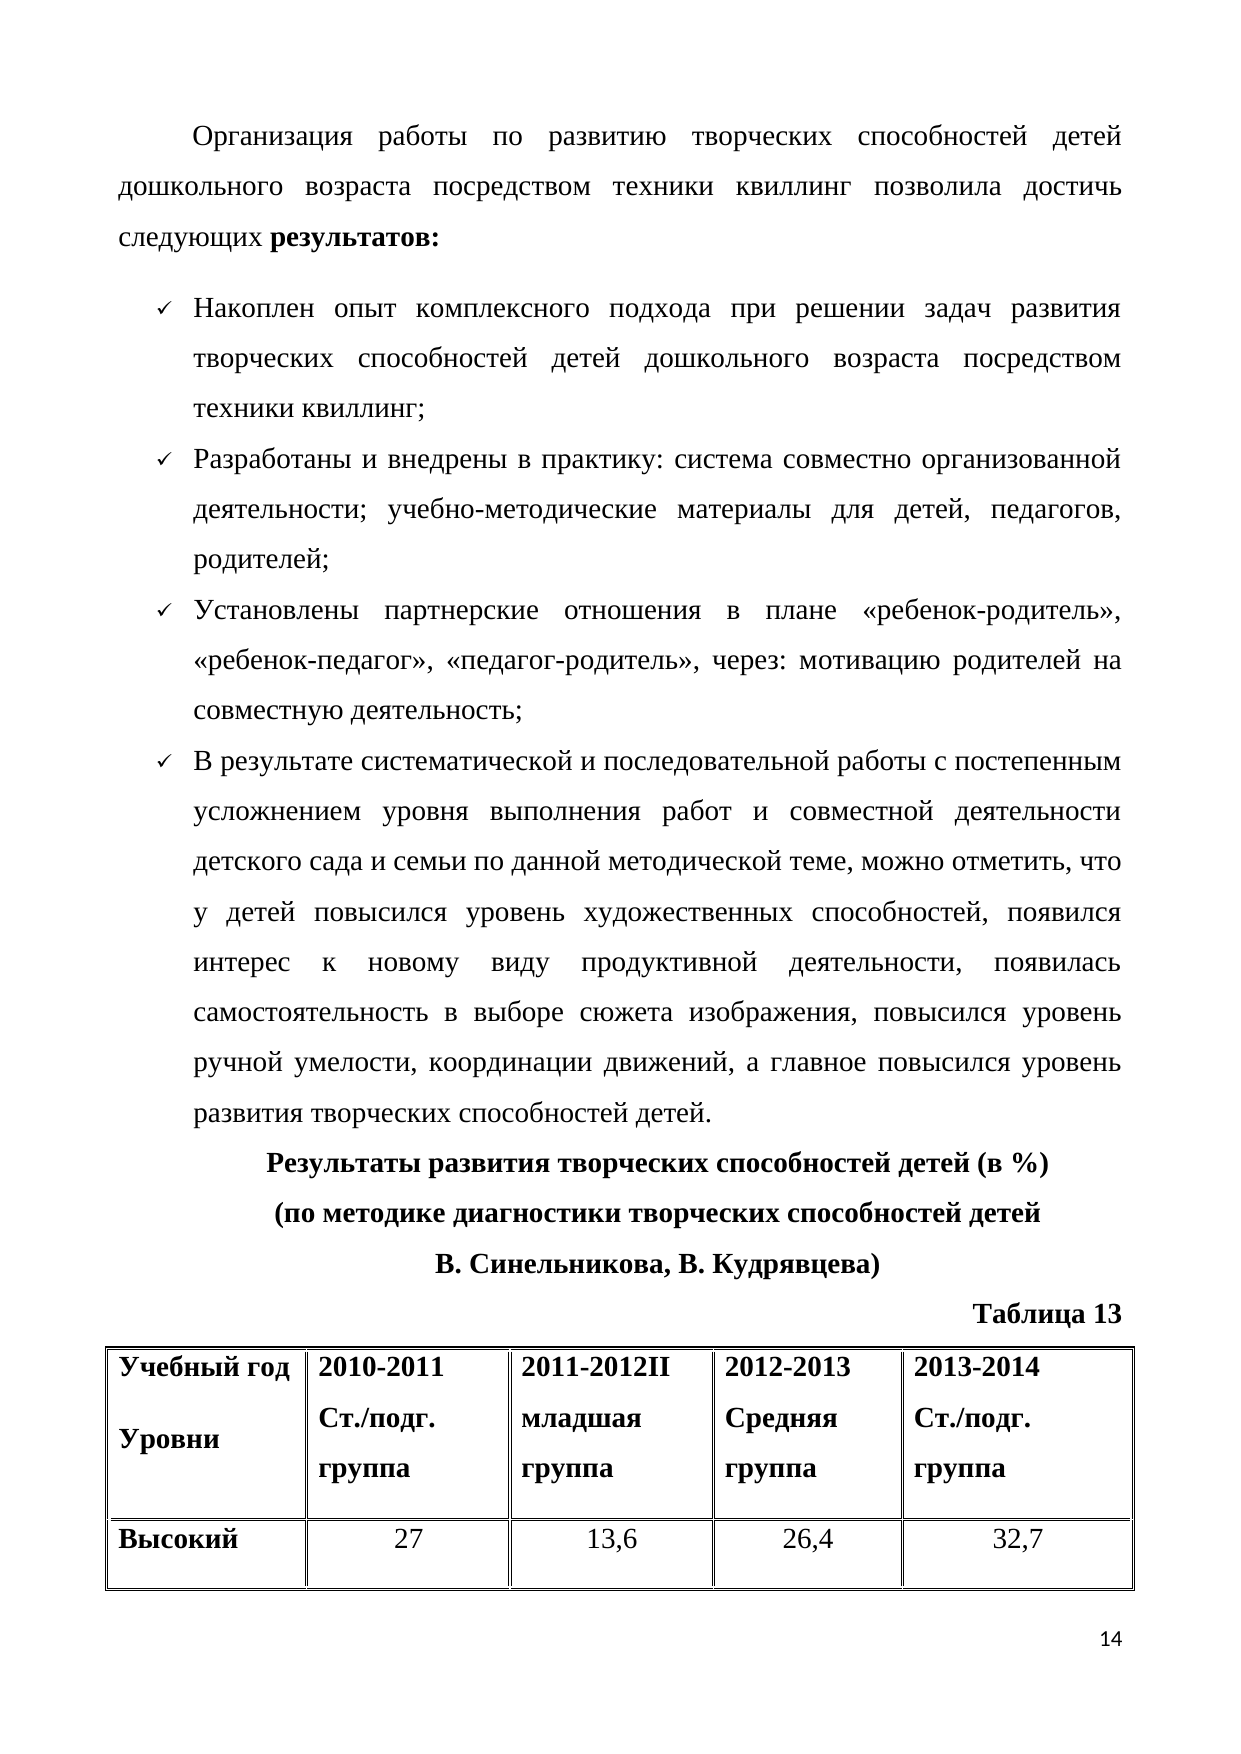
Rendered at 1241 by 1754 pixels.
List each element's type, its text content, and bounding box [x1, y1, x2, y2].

table_header 2013-2014 Ст./подг. группа [902, 1350, 1132, 1518]
text Организация работы по развитию творческих способностей детей дошкольного возраста посредством техники квиллинг позволила достичь следующих результатов: [118, 118, 1122, 252]
list Таблица 13 [193, 1296, 1122, 1330]
table_header 2011-2012II младшая группа [510, 1350, 713, 1518]
table_header 2012-2013 Средняя группа [713, 1350, 902, 1518]
table_cell 27 [307, 1518, 510, 1588]
table_cell 13,6 [510, 1521, 713, 1588]
list (по методике диагностики творческих способностей детей [193, 1196, 1122, 1229]
table_header 2010-2011 Ст./подг. группа [307, 1348, 510, 1518]
table_cell Высокий [108, 1518, 307, 1588]
list Накоплен опыт комплексного подхода при решении задач развития творческих способностей детей дошкольного возраста посредством техники квиллинг; [156, 290, 1122, 424]
table_header Учебный год Уровни [108, 1348, 307, 1518]
table_cell 32,7 [902, 1518, 1132, 1588]
list В. Синельникова, В. Кудрявцева) [193, 1246, 1122, 1279]
list Результаты развития творческих способностей детей (в %) [193, 1145, 1122, 1179]
list Разработаны и внедрены в практику: система совместно организованной деятельности; учебно-методические материалы для детей, педагогов, родителей; [156, 441, 1122, 575]
table_cell 26,4 [713, 1521, 902, 1588]
list В результате систематической и последовательной работы с постепенным усложнением уровня выполнения работ и совместной деятельности детского сада и семьи по данной методической теме, можно отметить, что у детей повысился уровень художественных способностей, появился интерес к новому виду продуктивной деятельности, появилась самостоятельность в выборе сюжета изображения, повысился уровень ручной умелости, координации движений, а главное повысился уровень развития творческих способностей детей. [156, 743, 1122, 1128]
list Установлены партнерские отношения в плане «ребенок-родитель», «ребенок-педагог», «педагог-родитель», через: мотивацию родителей на совместную деятельность; [156, 592, 1122, 726]
